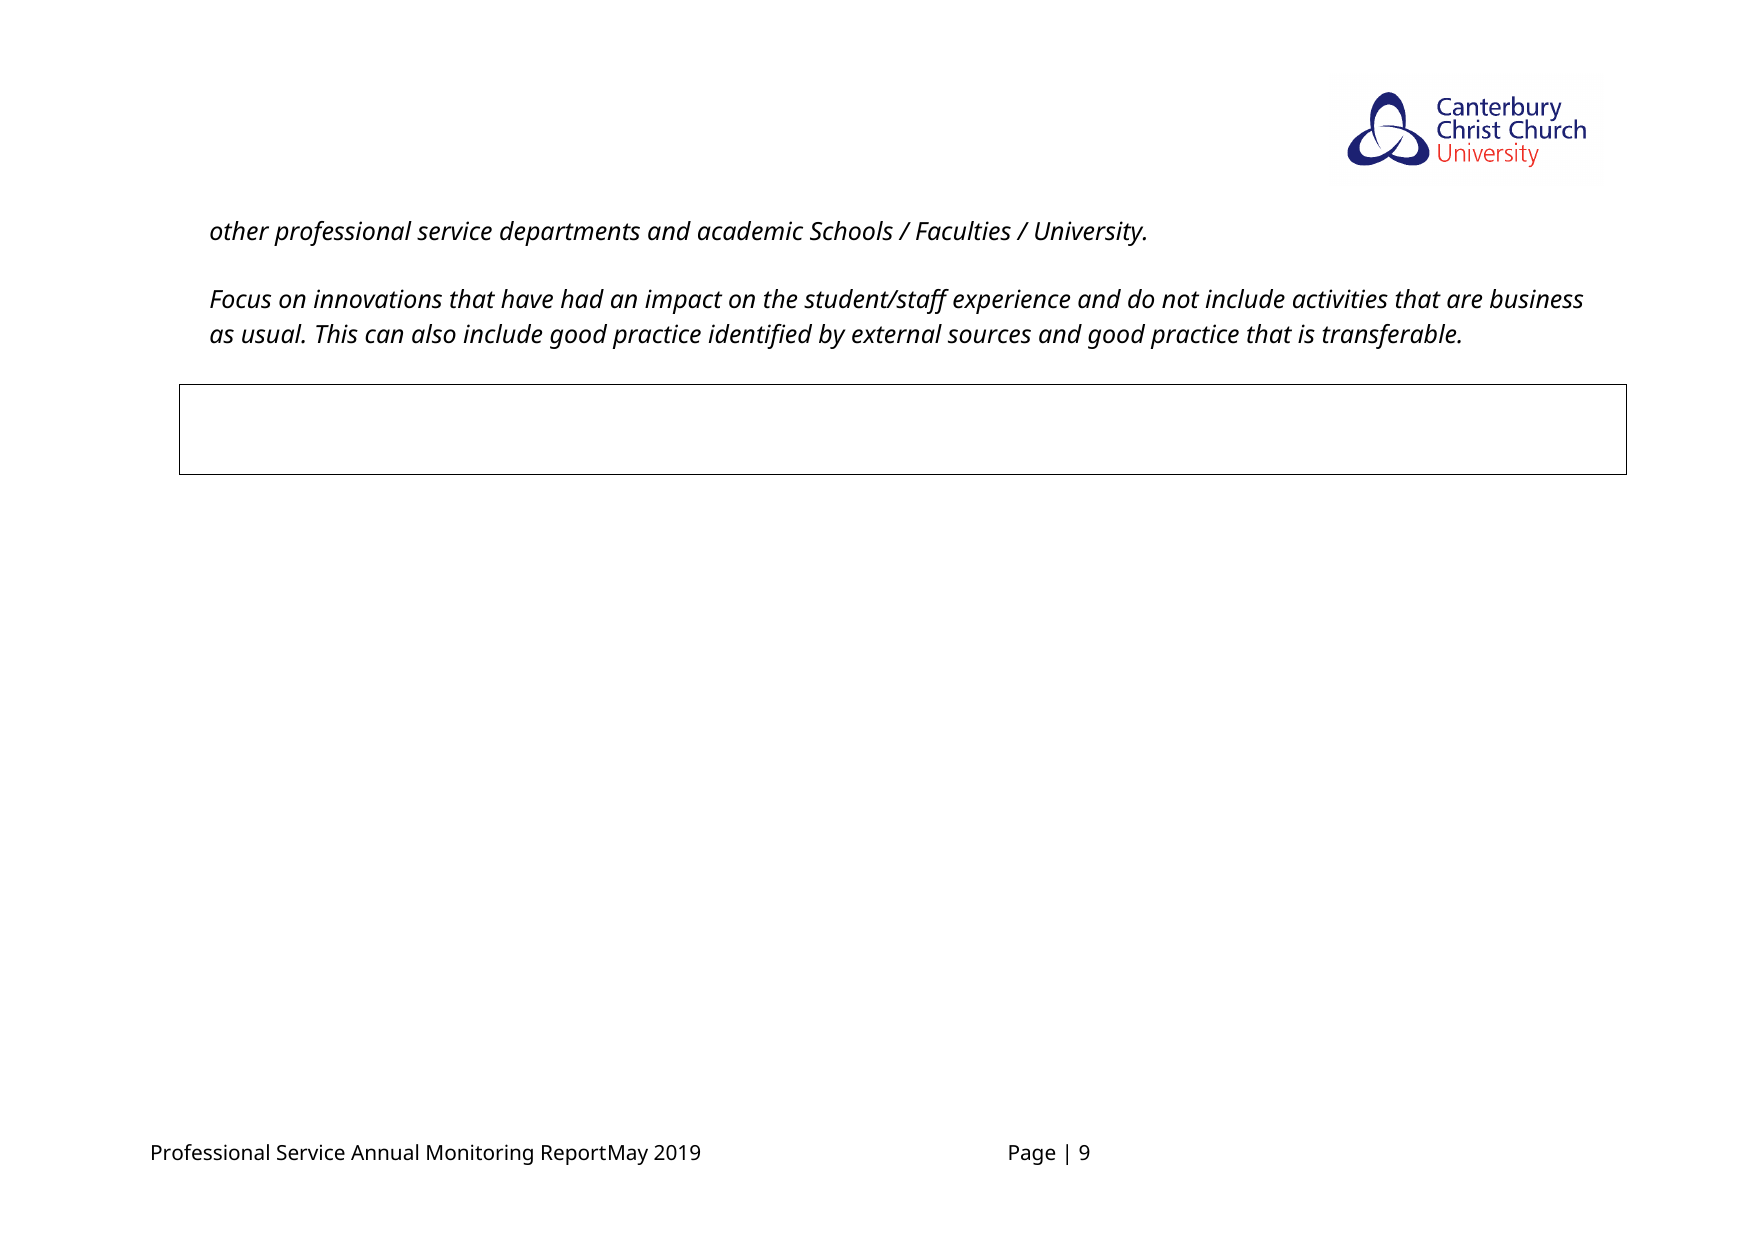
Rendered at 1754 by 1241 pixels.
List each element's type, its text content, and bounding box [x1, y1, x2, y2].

picture [1328, 73, 1604, 186]
table_header [180, 385, 1626, 474]
text Focus on innovations that have had an impact on the student/staff experience and do not include activities that are business as usual. This can also include good practice identified by external sources and good practice that is transferable. [209, 282, 1604, 350]
